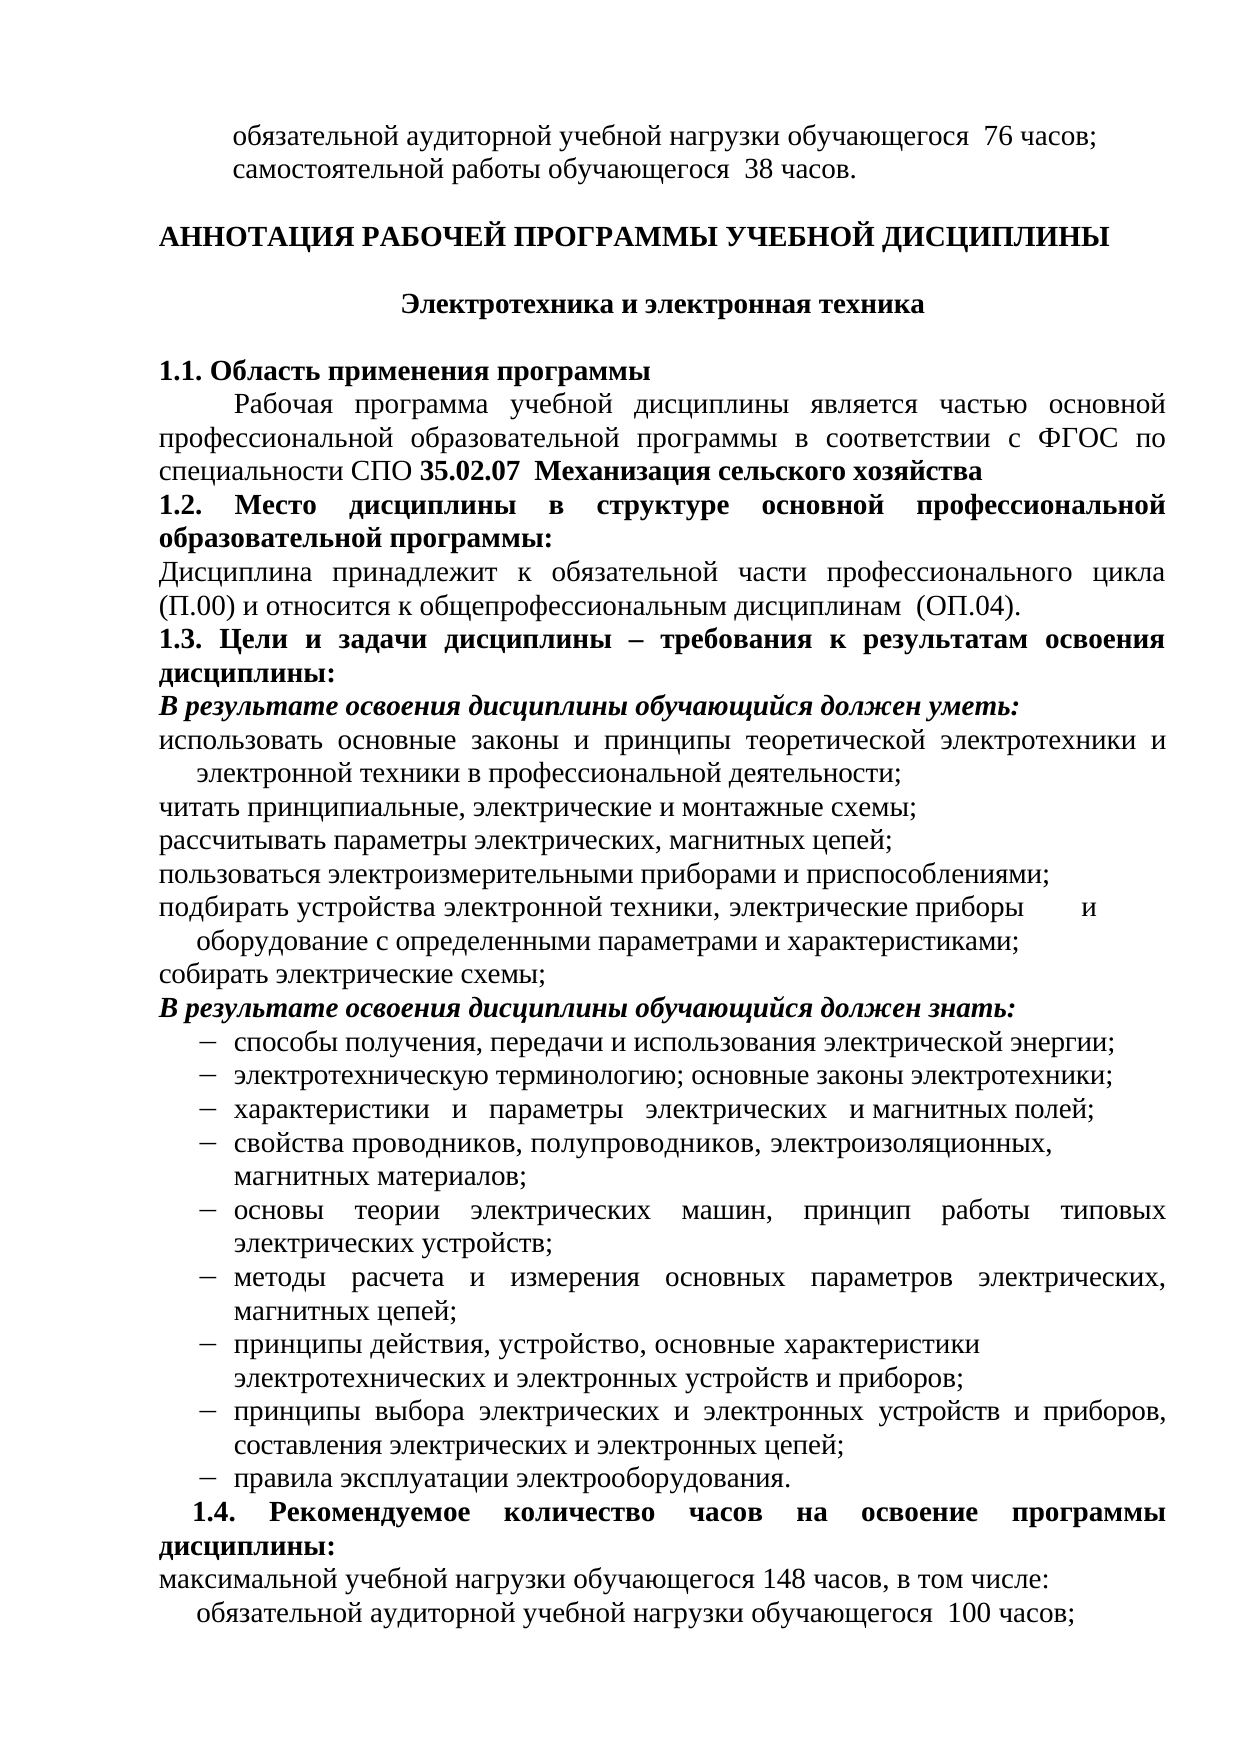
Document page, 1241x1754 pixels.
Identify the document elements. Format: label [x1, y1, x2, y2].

table_cell [147, 118, 1240, 286]
table_cell [147, 286, 1240, 1628]
